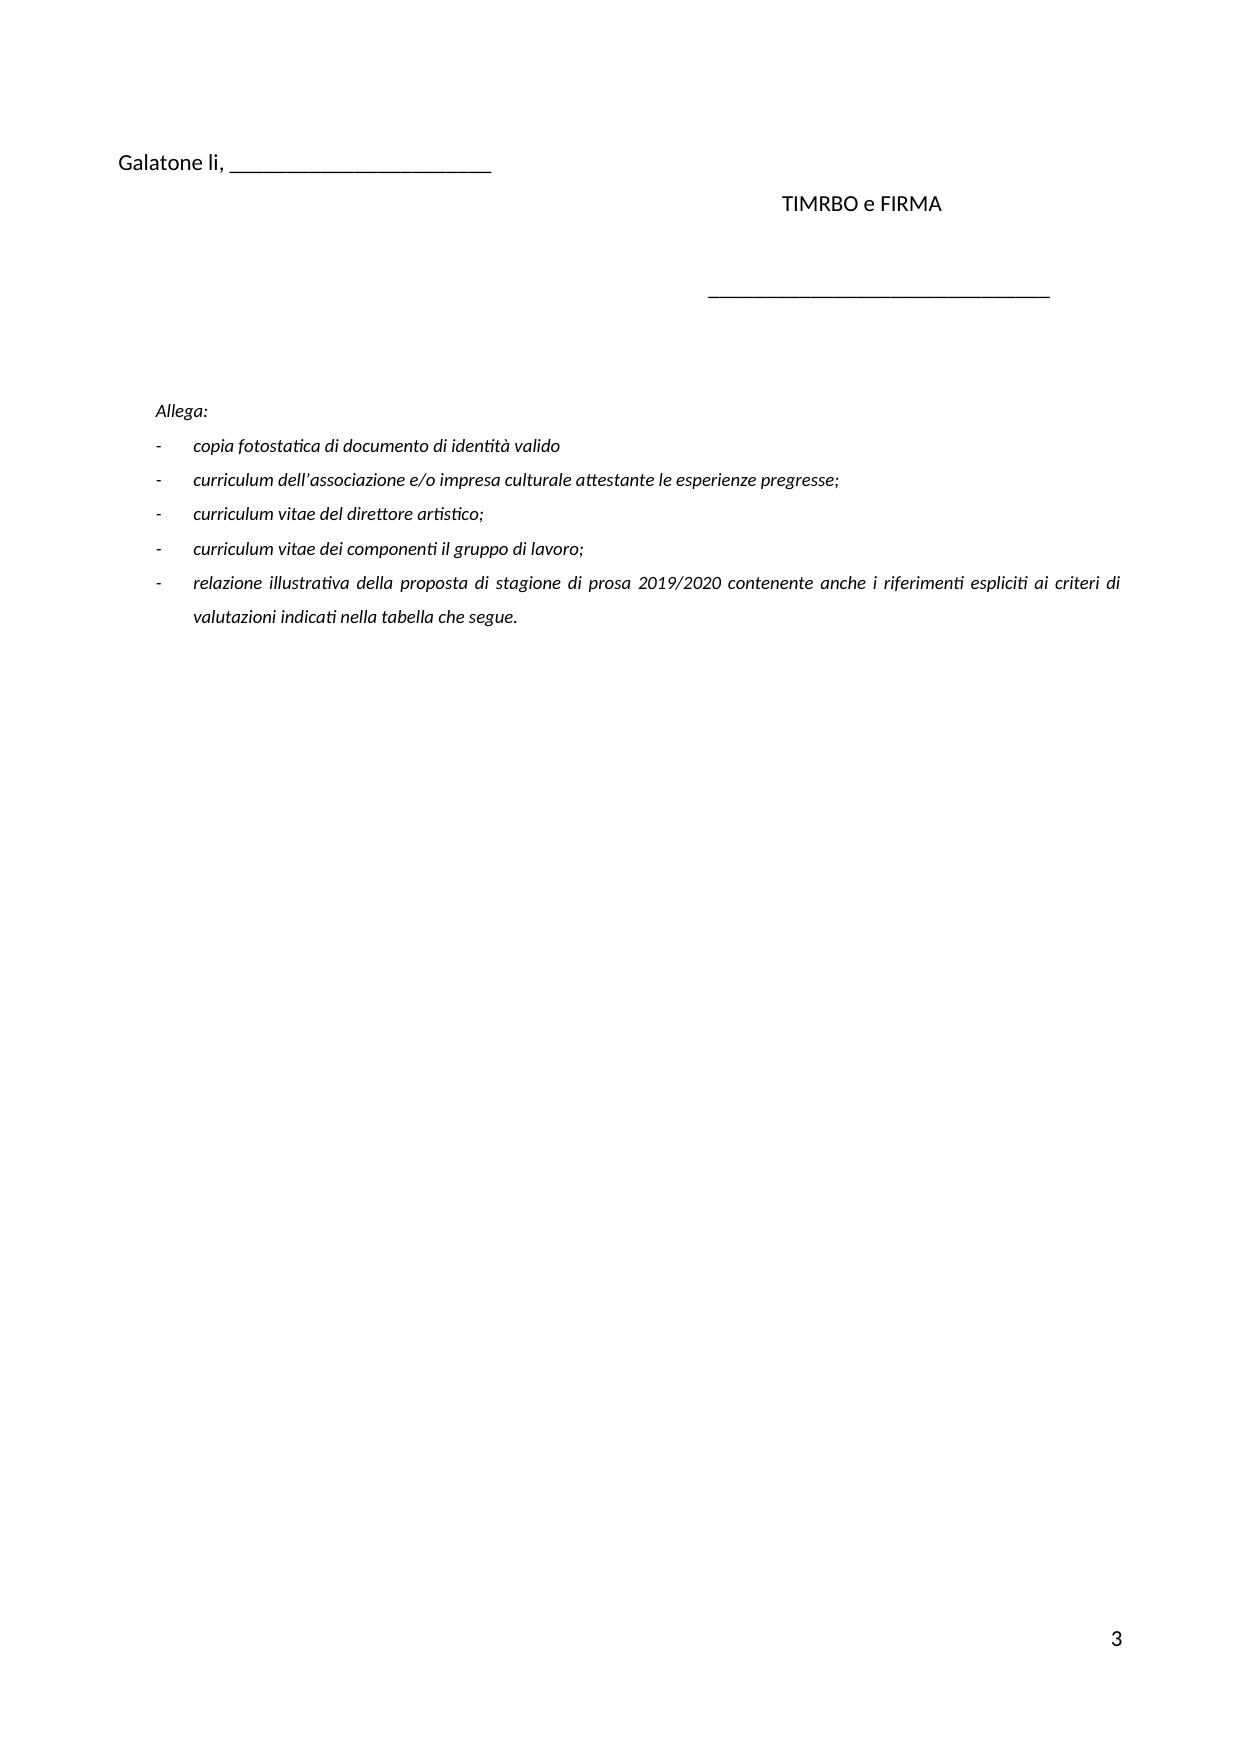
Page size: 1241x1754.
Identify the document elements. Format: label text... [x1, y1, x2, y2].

text Galatone li, _______________________ [118, 148, 1122, 176]
text ______________________________ [118, 273, 1122, 302]
list curriculum dell’associazione e/o impresa culturale attestante le esperienze pregresse; [156, 468, 1122, 491]
list copia fotostatica di documento di identità valido [156, 434, 1122, 457]
text TIMRBO e FIRMA [708, 189, 1122, 218]
text Allega: [118, 399, 1122, 422]
list curriculum vitae dei componenti il gruppo di lavoro; [156, 537, 1122, 560]
list curriculum vitae del direttore artistico; [156, 503, 1122, 526]
list relazione illustrativa della proposta di stagione di prosa 2019/2020 contenente anche i riferimenti espliciti ai criteri di valutazioni indicati nella tabella che segue. [156, 571, 1122, 629]
